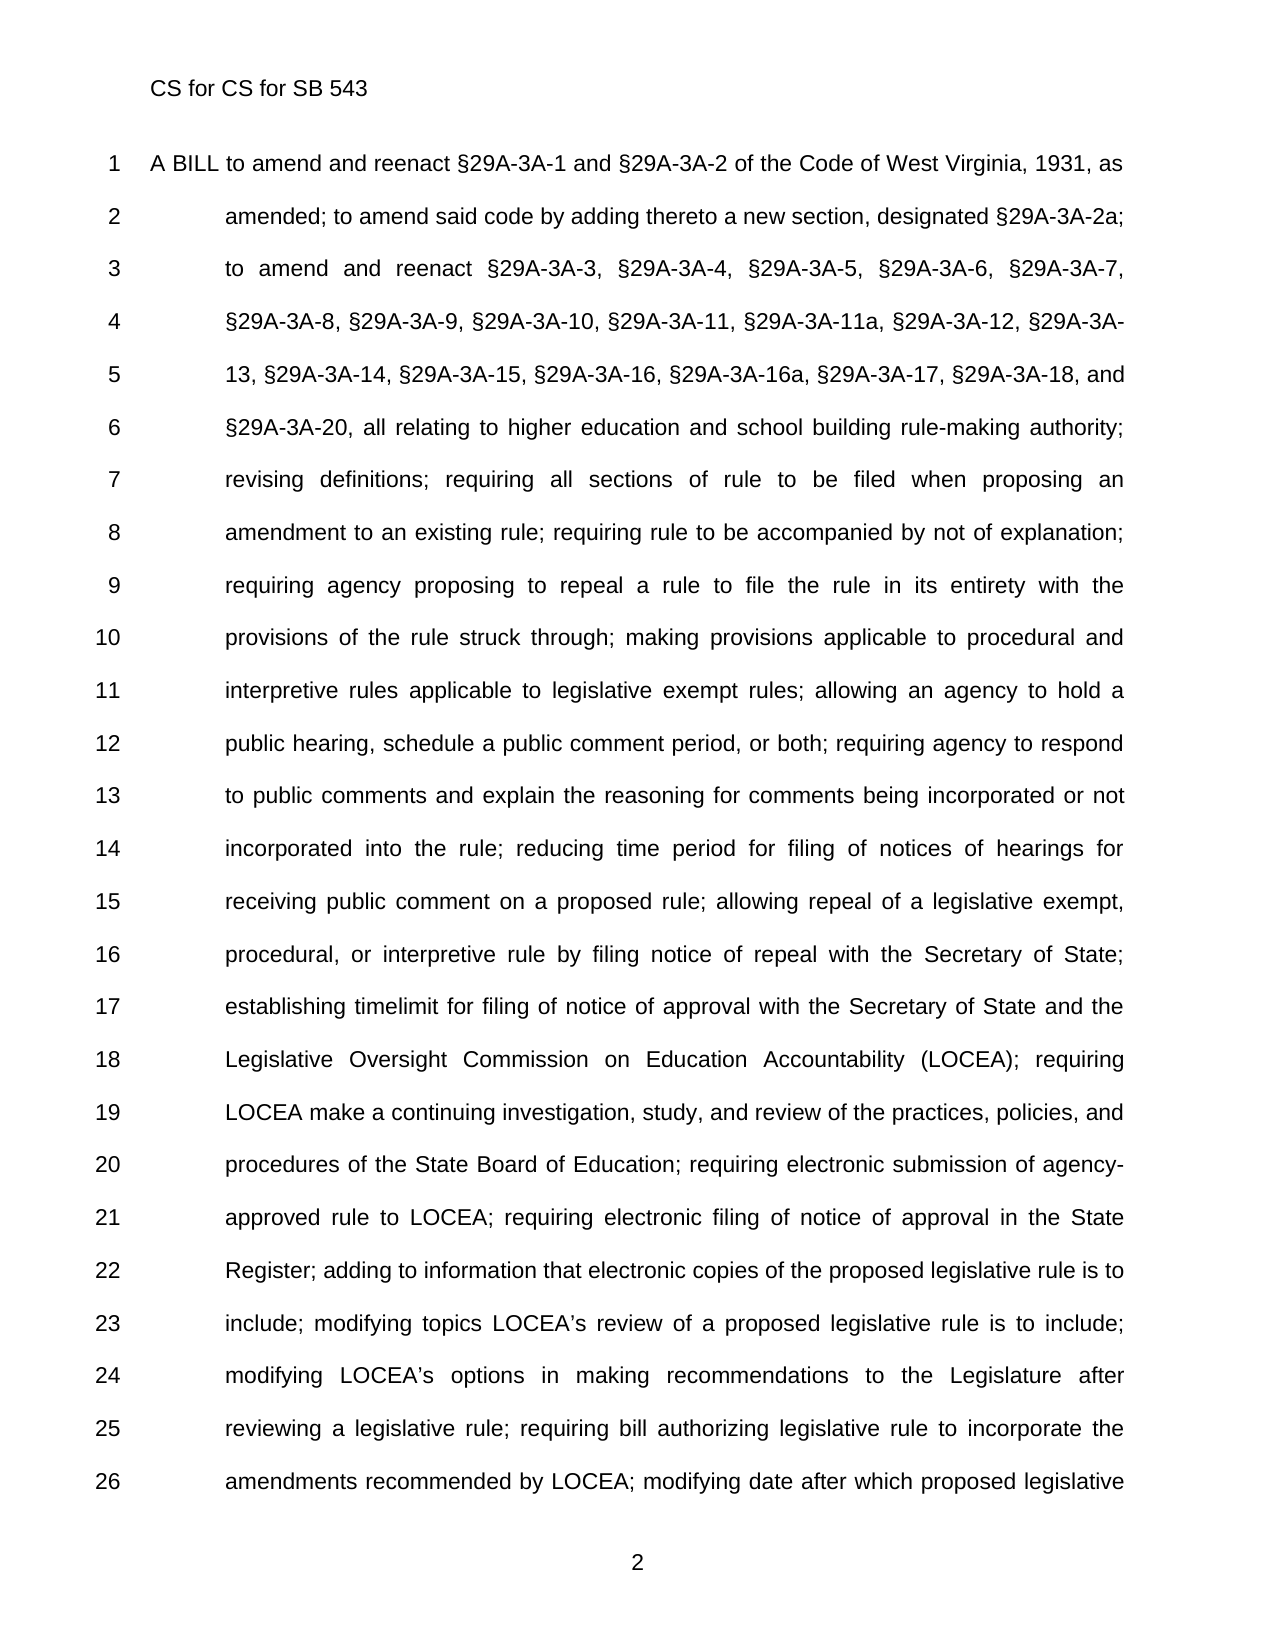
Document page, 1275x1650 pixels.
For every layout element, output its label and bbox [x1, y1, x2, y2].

title [150, 150, 1125, 1494]
